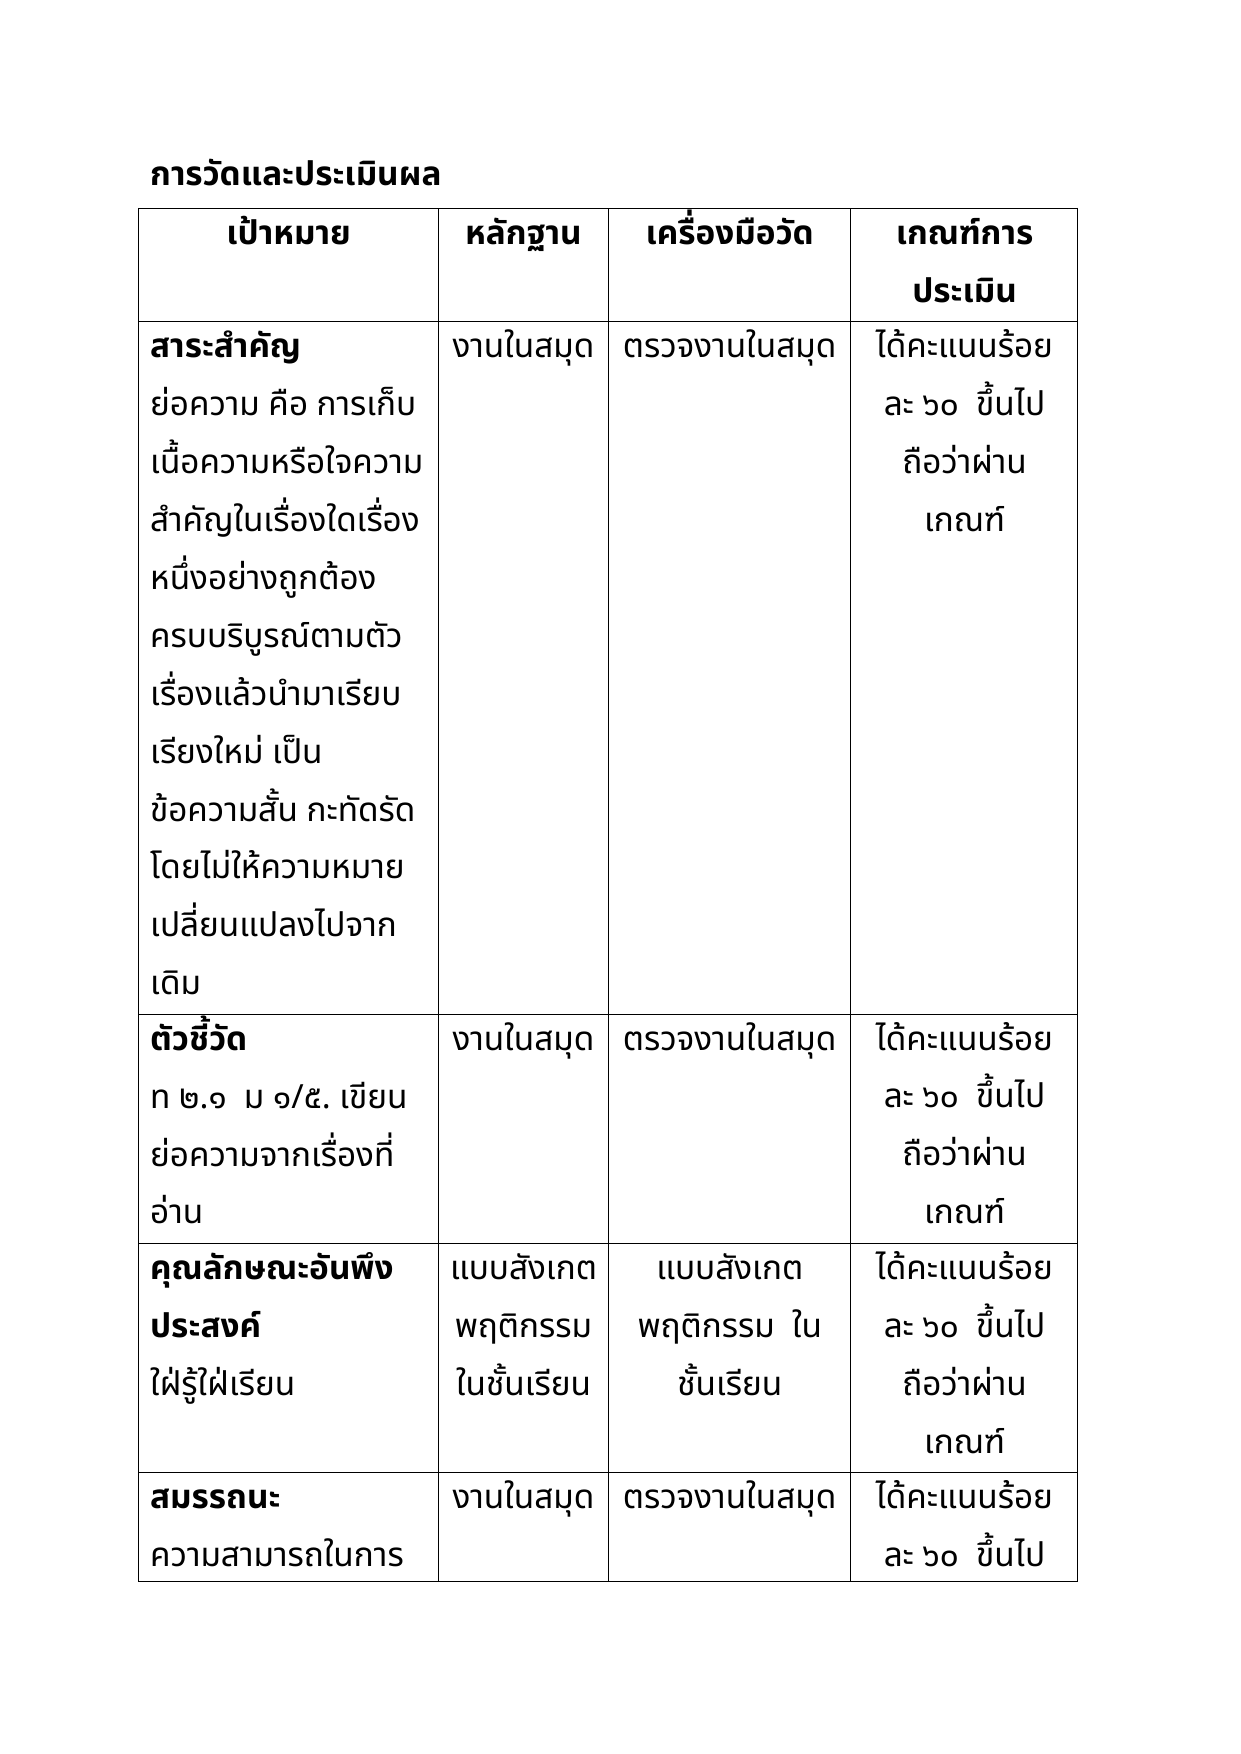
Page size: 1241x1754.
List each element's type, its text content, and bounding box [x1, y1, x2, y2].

table_header เกณฑ์การประเมิน [851, 209, 1077, 321]
table_cell แบบสังเกตพฤติกรรม ในชั้นเรียน [609, 1244, 850, 1472]
table_cell ได้คะแนนร้อยละ ๖๐ ขึ้นไปถือว่าผ่านเกณฑ์ [851, 1244, 1077, 1472]
table_header หลักฐาน [439, 209, 608, 321]
table_cell ตรวจงานในสมุด [609, 322, 850, 1013]
table_cell ตัวชี้วัด ท ๒.๑ ม ๑/๕. เขียนย่อความจากเรื่องที่อ่าน [139, 1015, 438, 1243]
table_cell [851, 1473, 1077, 1581]
table_cell ตรวจงานในสมุด [609, 1015, 850, 1243]
table_cell สาระสำคัญ ย่อความ คือ การเก็บเนื้อความหรือใจความสำคัญในเรื่องใดเรื่องหนึ่งอย่างถูกต้องครบบริบูรณ์ตามตัวเรื่องแล้วนำมาเรียบเรียงใหม่ เป็นข้อความสั้น กะทัดรัด โดยไม่ให้ความหมายเปลี่ยนแปลงไปจากเดิม [139, 322, 438, 1013]
table_cell งานในสมุด [439, 322, 608, 1013]
table_cell งานในสมุด [439, 1473, 608, 1581]
table_header เครื่องมือวัด [609, 209, 850, 321]
table_cell งานในสมุด [439, 1015, 608, 1243]
table_cell ได้คะแนนร้อยละ ๖๐ ขึ้นไปถือว่าผ่านเกณฑ์ [851, 1015, 1077, 1243]
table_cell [139, 1473, 438, 1581]
table_header เป้าหมาย [139, 209, 438, 321]
text การวัดและประเมินผล [150, 150, 1090, 200]
table_cell ได้คะแนนร้อยละ ๖๐ ขึ้นไปถือว่าผ่านเกณฑ์ [851, 322, 1077, 1013]
table_cell ตรวจงานในสมุด [609, 1473, 850, 1581]
table_cell แบบสังเกตพฤติกรรม ในชั้นเรียน [439, 1244, 608, 1472]
table_cell คุณลักษณะอันพึงประสงค์ ใฝ่รู้ใฝ่เรียน [139, 1244, 438, 1472]
